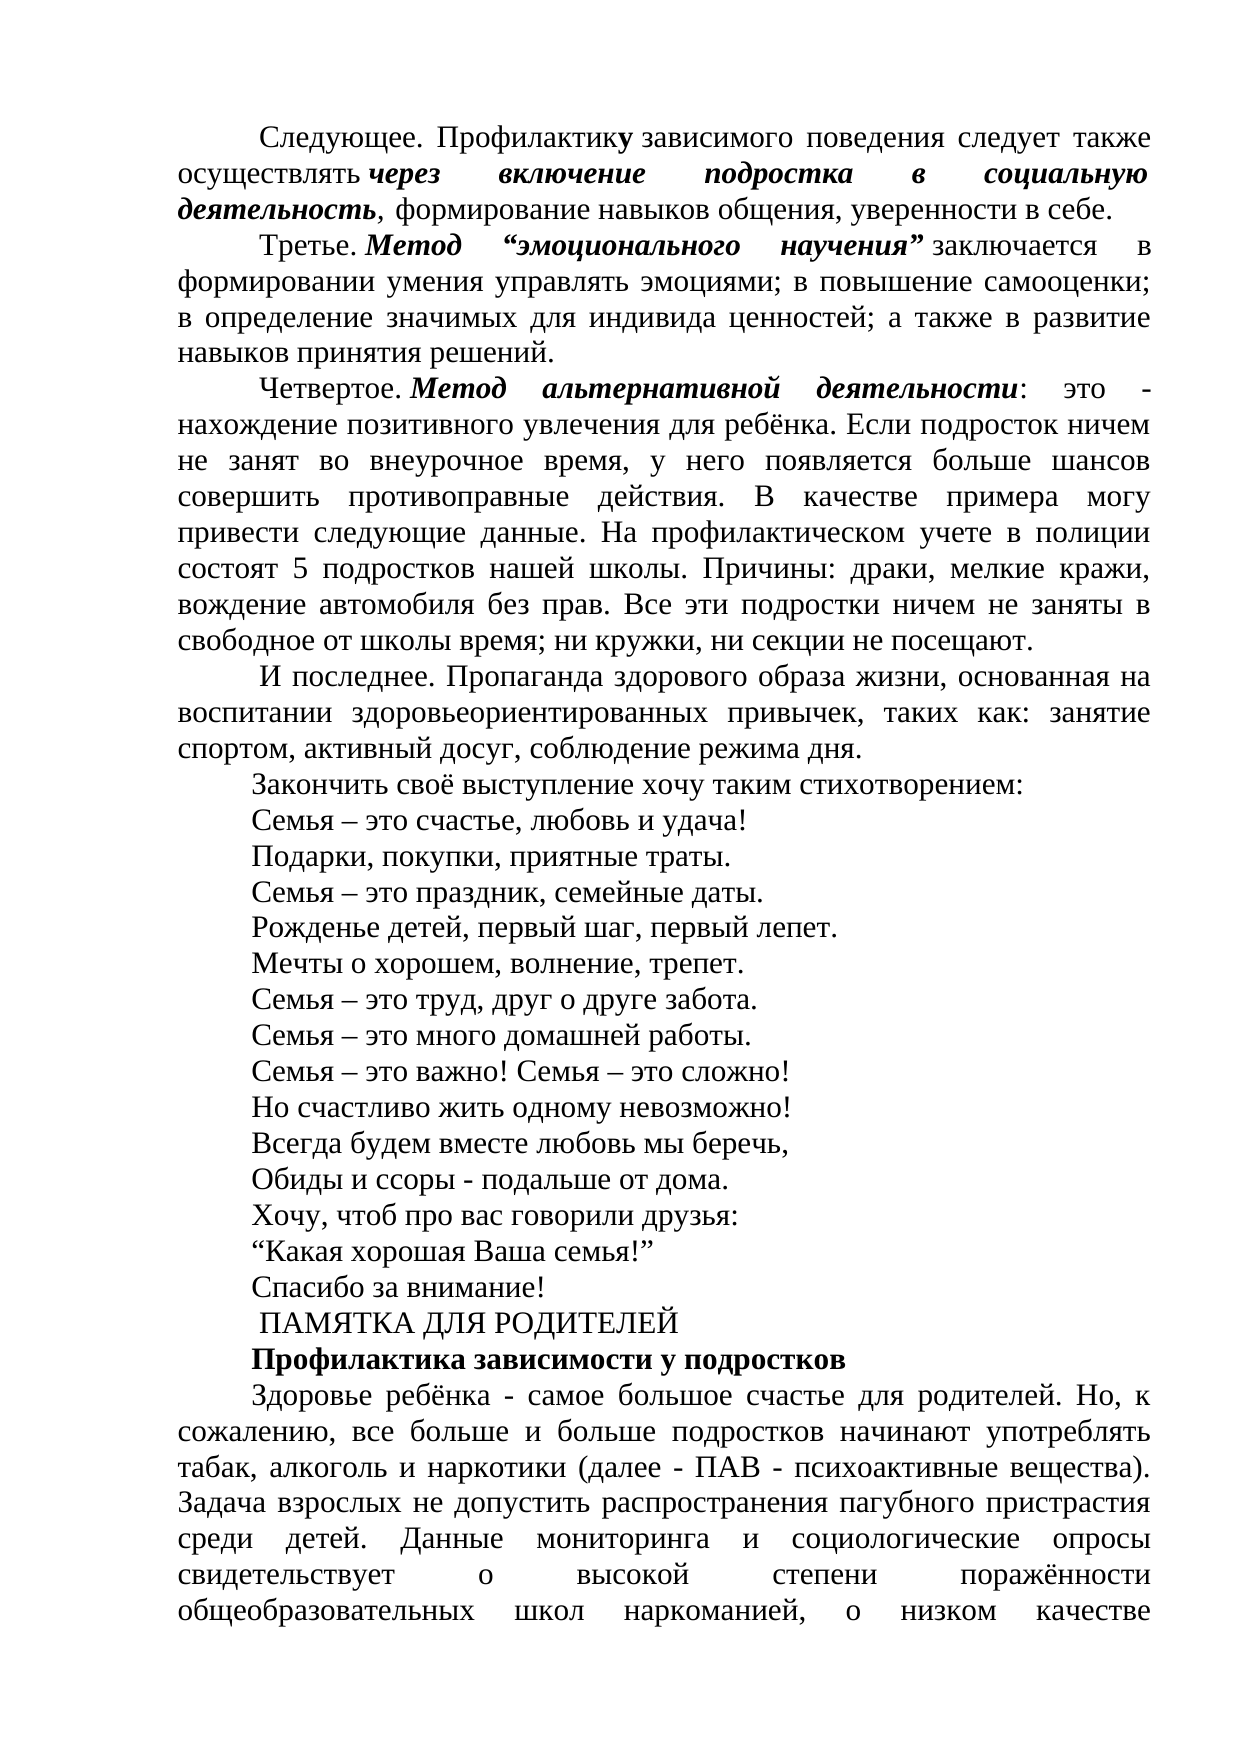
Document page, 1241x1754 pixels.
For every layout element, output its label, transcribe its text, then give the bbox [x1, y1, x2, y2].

text Семья – это труд, друг о друге забота. [177, 981, 1152, 1017]
text “Какая хорошая Ваша семья!” [177, 1232, 1152, 1268]
text Обиды и ссоры - подальше от дома. [177, 1160, 1152, 1196]
text Четвертое. Метод альтернативной деятельности: это - нахождение позитивного увлечения для ребёнка. Если подросток ничем не занят во внеурочное время, у него появляется больше шансов совершить противоправные действия. В качестве примера могу привести следующие данные. На профилактическом учете в полиции состоят 5 подростков нашей школы. Причины: драки, мелкие кражи, вождение автомобиля без прав. Все эти подростки ничем не заняты в свободное от школы время; ни кружки, ни секции не посещают. [177, 370, 1152, 657]
text Профилактика зависимости у подростков [177, 1340, 1152, 1376]
text Семья – это много домашней работы. [177, 1017, 1152, 1052]
text Семья – это праздник, семейные даты. [177, 873, 1152, 909]
text Спасибо за внимание! [177, 1268, 1152, 1304]
text Подарки, покупки, приятные траты. [177, 837, 1152, 873]
text Всегда будем вместе любовь мы беречь, [177, 1124, 1152, 1160]
text Третье. Метод “эмоционального научения” заключается в формировании умения управлять эмоциями; в повышение самооценки; в определение значимых для индивида ценностей; а также в развитие навыков принятия решений. [177, 226, 1152, 370]
text Хочу, чтоб про вас говорили друзья: [177, 1196, 1152, 1232]
text Семья – это счастье, любовь и удача! [177, 801, 1152, 837]
text Рожденье детей, первый шаг, первый лепет. [177, 909, 1152, 945]
text Семья – это важно! Семья – это сложно! [177, 1052, 1152, 1088]
text Закончить своё выступление хочу таким стихотворением: [177, 765, 1152, 801]
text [177, 1376, 1152, 1627]
text Следующее. Профилактику зависимого поведения следует также осуществлять через включение подростка в социальную деятельность, формирование навыков общения, уверенности в себе. [177, 118, 1152, 226]
text ПАМЯТКА ДЛЯ РОДИТЕЛЕЙ [177, 1304, 1152, 1340]
text Мечты о хорошем, волнение, трепет. [177, 945, 1152, 981]
text Но счастливо жить одному невозможно! [177, 1088, 1152, 1124]
text И последнее. Пропаганда здорового образа жизни, основанная на воспитании здоровьеориентированных привычек, таких как: занятие спортом, активный досуг, соблюдение режима дня. [177, 657, 1152, 765]
